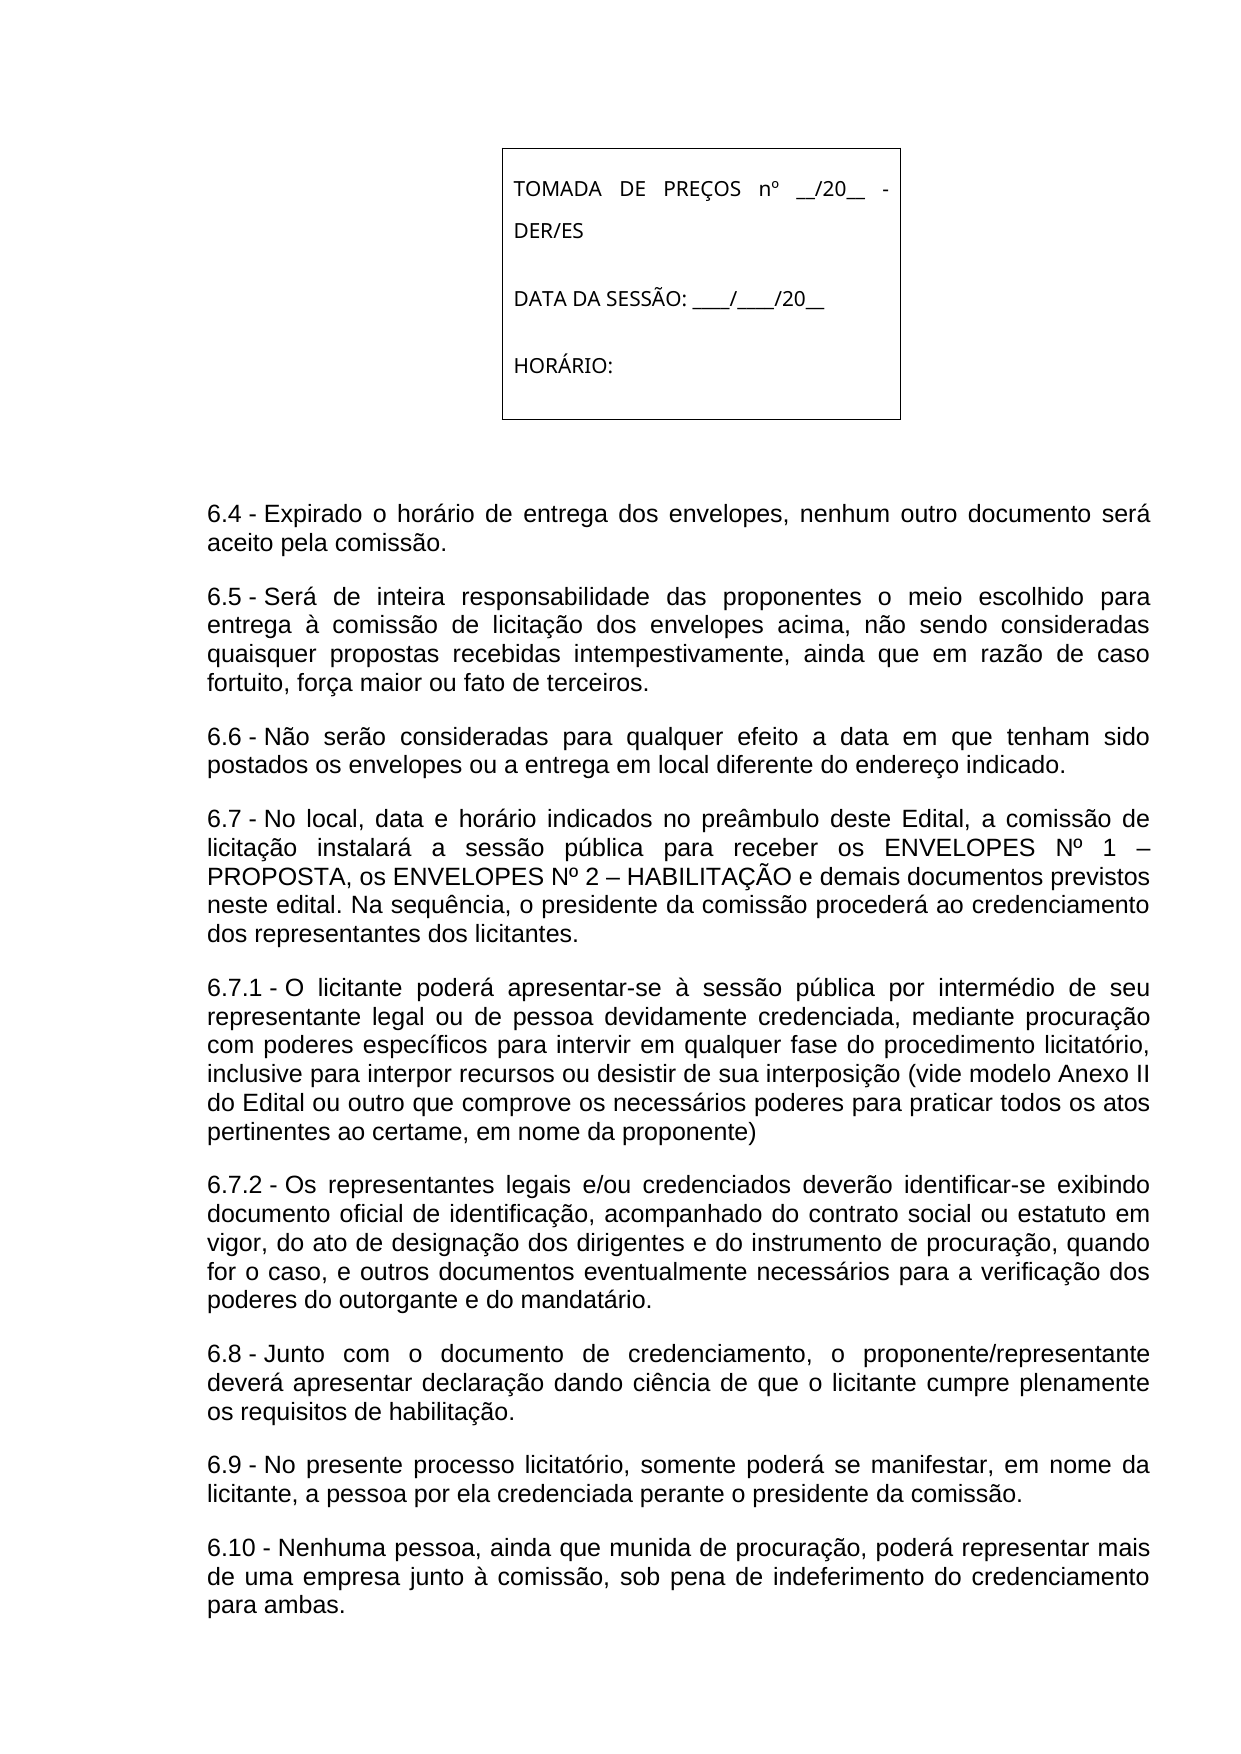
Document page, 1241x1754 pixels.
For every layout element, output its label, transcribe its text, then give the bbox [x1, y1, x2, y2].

text Não serão consideradas para qualquer efeito a data em que tenham sido postados os envelopes ou a entrega em local diferente do endereço indicado. [207, 722, 1152, 779]
text Nenhuma pessoa, ainda que munida de procuração, poderá representar mais de uma empresa junto à comissão, sob pena de indeferimento do credenciamento para ambas. [207, 1533, 1152, 1619]
text No local, data e horário indicados no preâmbulo deste Edital, a comissão de licitação instalará a sessão pública para receber os ENVELOPES Nº 1 – PROPOSTA, os ENVELOPES Nº 2 – HABILITAÇÃO e demais documentos previstos neste edital. Na sequência, o presidente da comissão procederá ao credenciamento dos representantes dos licitantes. [207, 804, 1152, 948]
text Junto com o documento de credenciamento, o proponente/representante deverá apresentar declaração dando ciência de que o licitante cumpre plenamente os requisitos de habilitação. [207, 1339, 1152, 1425]
text No presente processo licitatório, somente poderá se manifestar, em nome da licitante, a pessoa por ela credenciada perante o presidente da comissão. [207, 1450, 1152, 1508]
text Os representantes legais e/ou credenciados deverão identificar-se exibindo documento oficial de identificação, acompanhado do contrato social ou estatuto em vigor, do ato de designação dos dirigentes e do instrumento de procuração, quando for o caso, e outros documentos eventualmente necessários para a verificação dos poderes do outorgante e do mandatário. [207, 1170, 1152, 1314]
text Será de inteira responsabilidade das proponentes o meio escolhido para entrega à comissão de licitação dos envelopes acima, não sendo consideradas quaisquer propostas recebidas intempestivamente, ainda que em razão de caso fortuito, força maior ou fato de terceiros. [207, 582, 1152, 697]
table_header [503, 149, 900, 419]
text O licitante poderá apresentar-se à sessão pública por intermédio de seu representante legal ou de pessoa devidamente credenciada, mediante procuração com poderes específicos para intervir em qualquer fase do procedimento licitatório, inclusive para interpor recursos ou desistir de sua interposição (vide modelo Anexo II do Edital ou outro que comprove os necessários poderes para praticar todos os atos pertinentes ao certame, em nome da proponente) [207, 973, 1152, 1145]
text Expirado o horário de entrega dos envelopes, nenhum outro documento será aceito pela comissão. [207, 499, 1152, 557]
